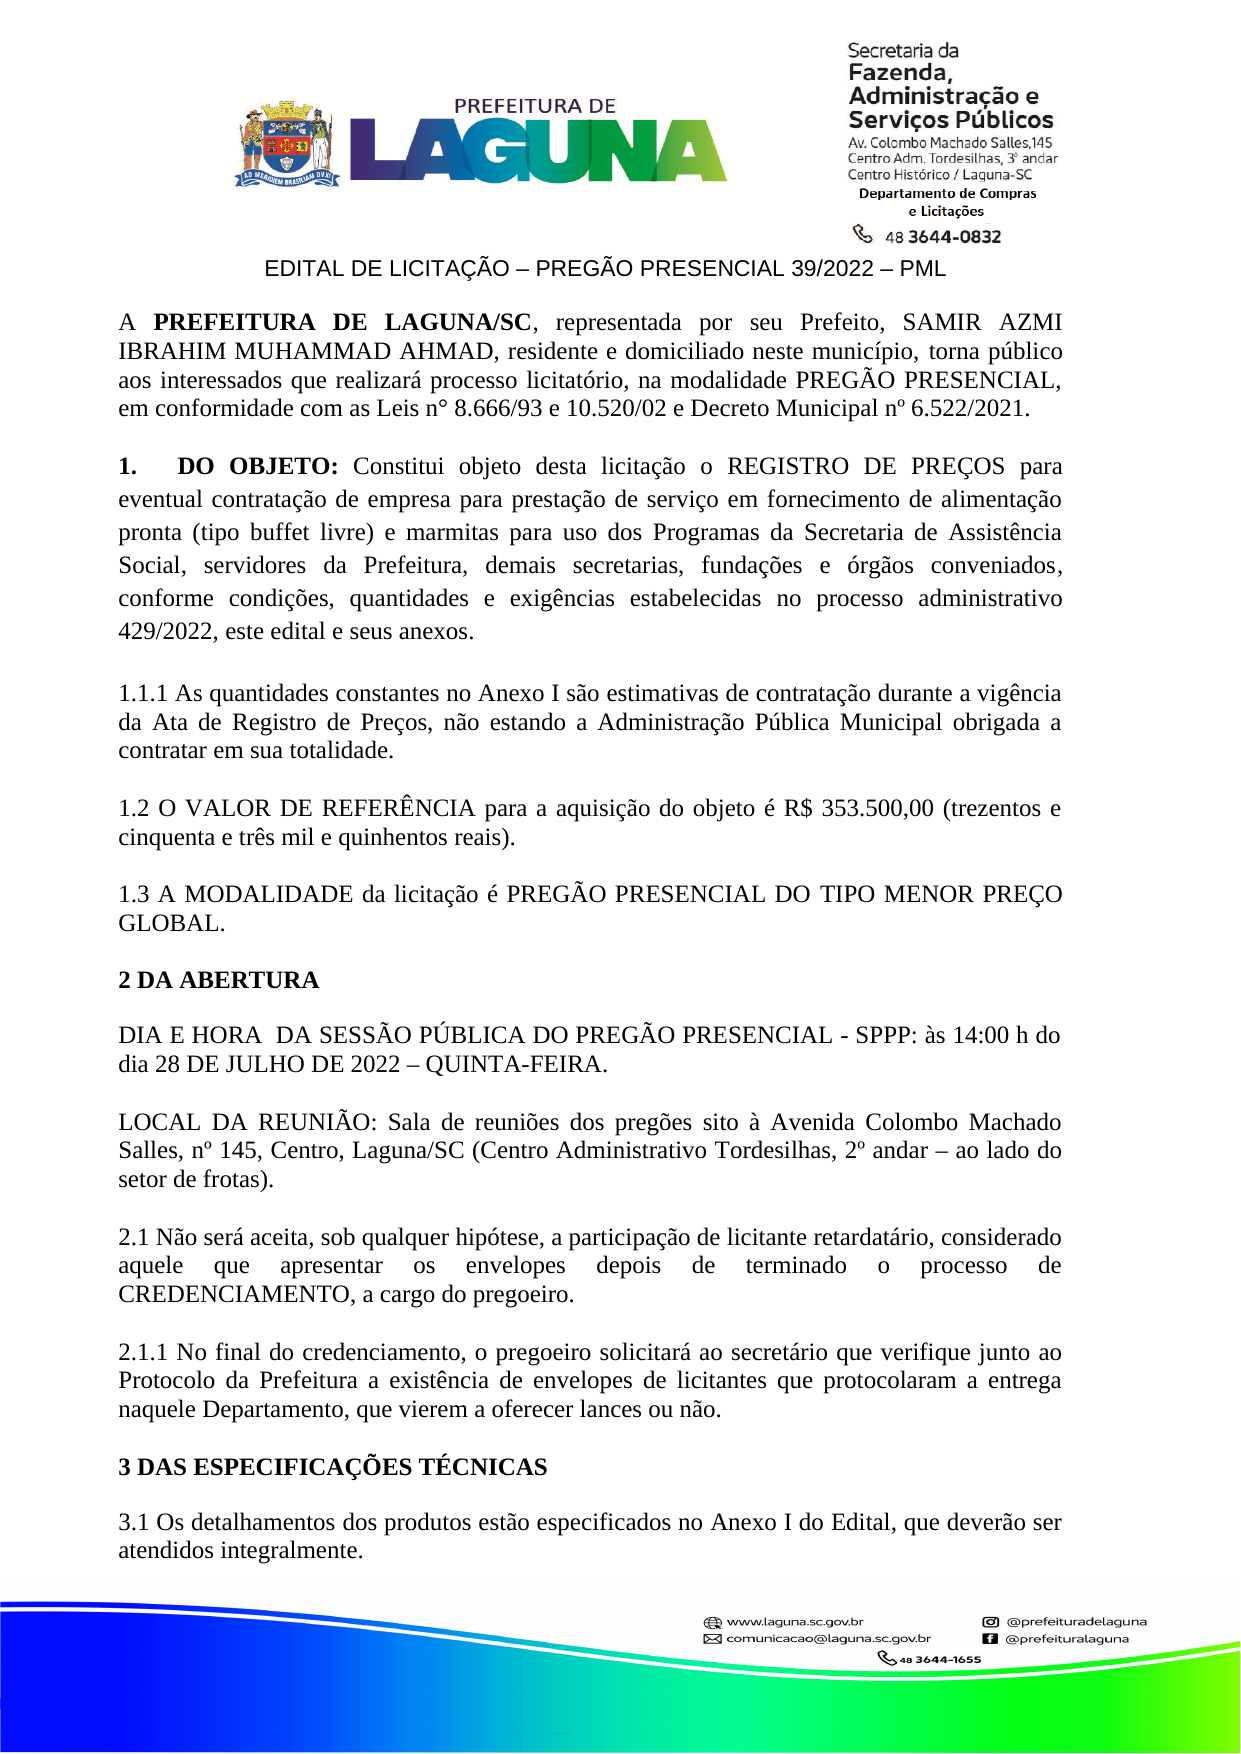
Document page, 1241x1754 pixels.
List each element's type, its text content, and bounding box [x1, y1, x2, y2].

list DO OBJETO: Constitui objeto desta licitação o REGISTRO DE PREÇOS para eventual contratação de empresa para prestação de serviço em fornecimento de alimentação pronta (tipo buffet livre) e marmitas para uso dos Programas da Secretaria de Assistência Social, servidores da Prefeitura, demais secretarias, fundações e órgãos conveniados, conforme condições, quantidades e exigências estabelecidas no processo administrativo 429/2022, este edital e seus anexos. [118, 612, 1063, 645]
text 1.1.1 As quantidades constantes no Anexo I são estimativas de contratação durante a vigência da Ata de Registro de Preços, não estando a Administração Pública Municipal obrigada a contratar em sua totalidade. [118, 678, 1063, 764]
picture [177, 29, 1063, 255]
picture [0, 1578, 1241, 1753]
text 2.1 Não será aceita, sob qualquer hipótese, a participação de licitante retardatário, considerado aquele que apresentar os envelopes depois de terminado o processo de CREDENCIAMENTO, a cargo do pregoeiro. [118, 1222, 1063, 1308]
list DO OBJETO: Constitui objeto desta licitação o REGISTRO DE PREÇOS para eventual contratação de empresa para prestação de serviço em fornecimento de alimentação pronta (tipo buffet livre) e marmitas para uso dos Programas da Secretaria de Assistência Social, servidores da Prefeitura, demais secretarias, fundações e órgãos conveniados, conforme condições, quantidades e exigências estabelecidas no processo administrativo 429/2022, este edital e seus anexos. [118, 451, 1063, 583]
text LOCAL DA REUNIÃO: Sala de reuniões dos pregões sito à Avenida Colombo Machado Salles, nº 145, Centro, Laguna/SC (Centro Administrativo Tordesilhas, 2º andar – ao lado do setor de frotas). [118, 1107, 1063, 1193]
text 3.1 Os detalhamentos dos produtos estão especificados no Anexo I do Edital, que deverão ser atendidos integralmente. [118, 1507, 1063, 1564]
text A PREFEITURA DE LAGUNA/SC, representada por seu Prefeito, SAMIR AZMI IBRAHIM MUHAMMAD AHMAD, residente e domiciliado neste município, torna público aos interessados que realizará processo licitatório, na modalidade PREGÃO PRESENCIAL, em conformidade com as Leis n° 8.666/93 e 10.520/02 e Decreto Municipal nº 6.522/2021. [118, 307, 1063, 422]
text 2.1.1 No final do credenciamento, o pregoeiro solicitará ao secretário que verifique junto ao Protocolo da Prefeitura a existência de envelopes de licitantes que protocolaram a entrega naquele Departamento, que vierem a oferecer lances ou não. [118, 1337, 1063, 1423]
text 3 DAS ESPECIFICAÇÕES TÉCNICAS [118, 1452, 1063, 1480]
text 1.2 O VALOR DE REFERÊNCIA para a aquisição do objeto é R$ 353.500,00 (trezentos e cinquenta e três mil e quinhentos reais). [118, 793, 1063, 850]
text 2 DA ABERTURA [118, 965, 1063, 994]
text 1.3 A MODALIDADE da licitação é PREGÃO PRESENCIAL DO TIPO MENOR PREÇO GLOBAL. [118, 879, 1063, 937]
text DIA E HORA DA SESSÃO PÚBLICA DO PREGÃO PRESENCIAL - SPPP: às 14:00 h do dia 28 DE JULHO DE 2022 – QUINTA-FEIRA. [118, 1020, 1063, 1078]
